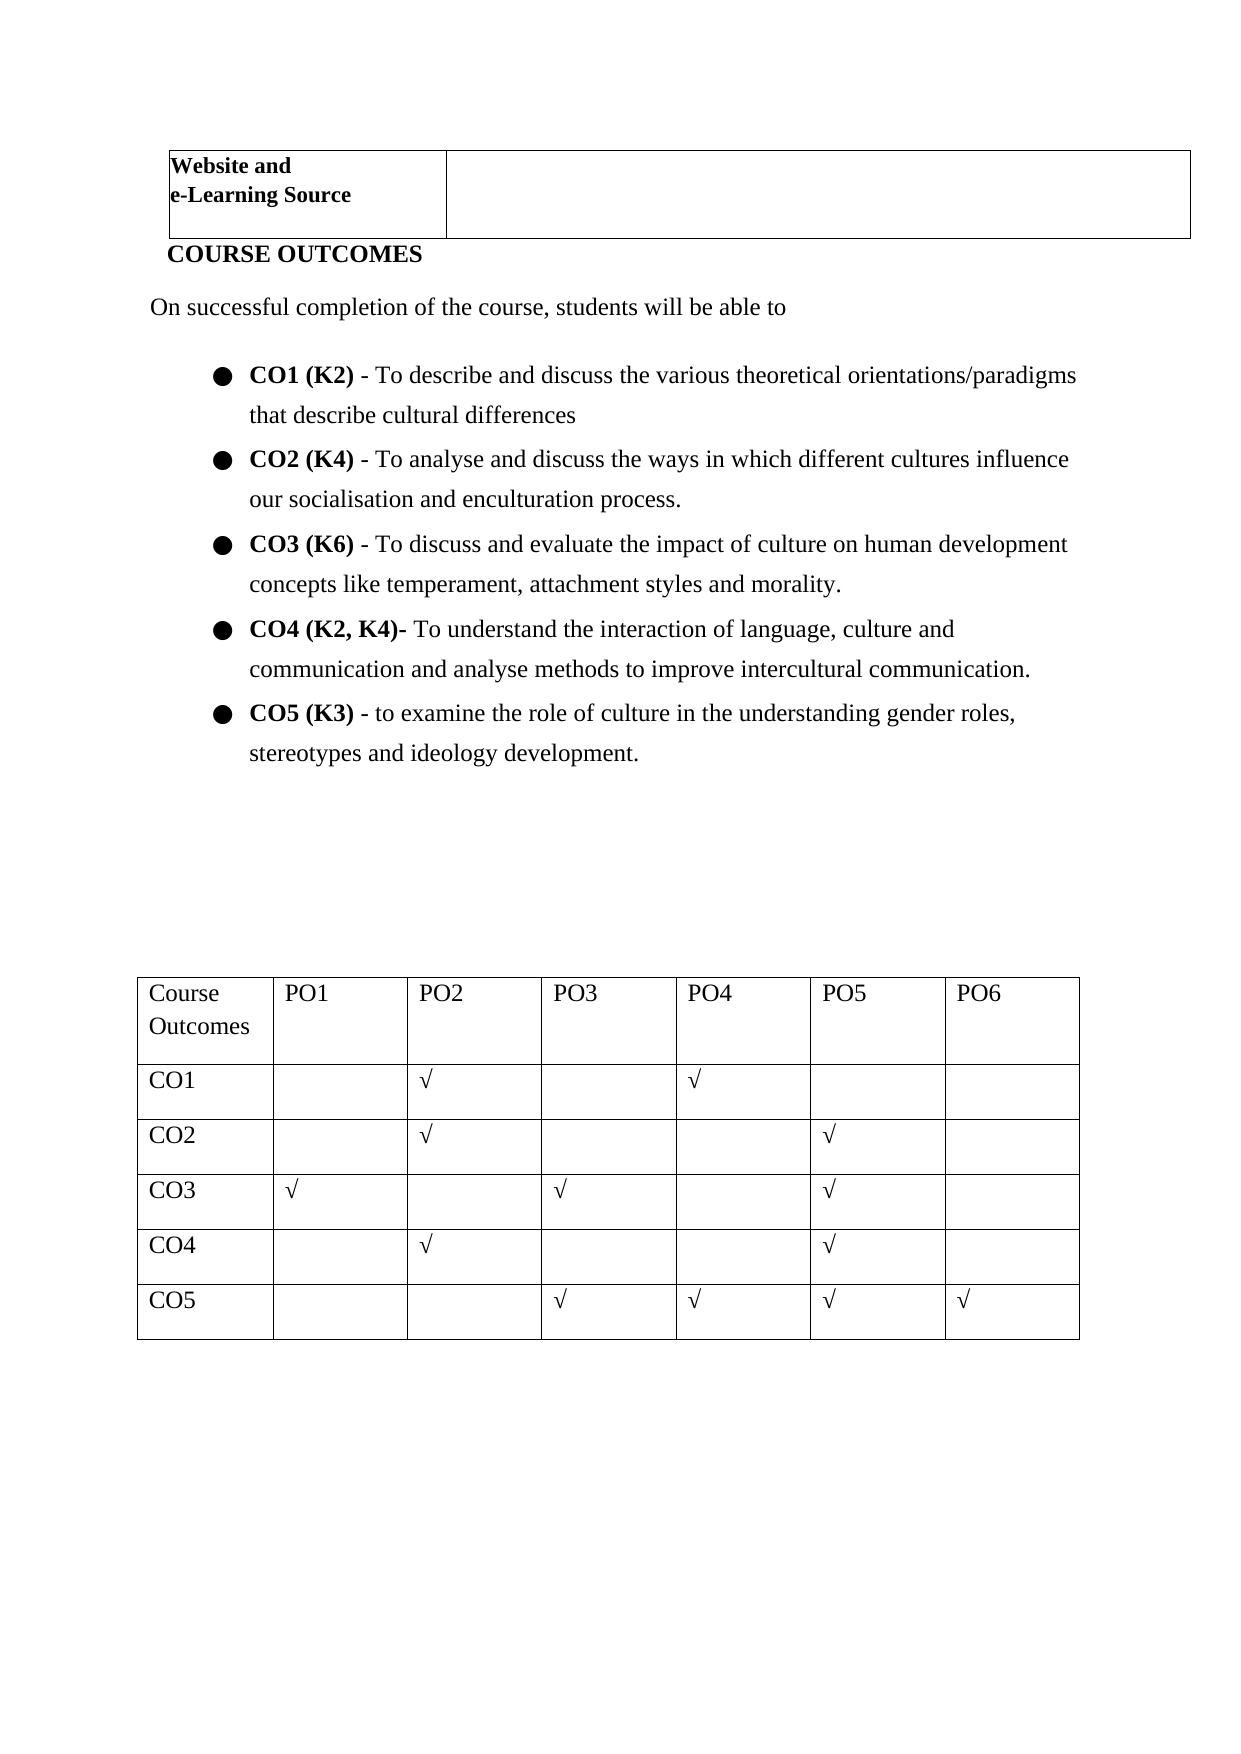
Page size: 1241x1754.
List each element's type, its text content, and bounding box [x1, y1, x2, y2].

table_cell CO3 [138, 1175, 273, 1229]
table_header PO1 [274, 978, 407, 1064]
table_cell [677, 1230, 810, 1284]
table_cell [542, 1065, 676, 1119]
table_cell CO2 [138, 1120, 273, 1174]
text On successful completion of the course, students will be able to [150, 292, 1090, 321]
table_cell [811, 1065, 945, 1119]
table_cell [946, 1175, 1079, 1229]
table_cell [946, 1230, 1079, 1284]
table_cell [677, 1120, 810, 1174]
table_header PO2 [408, 978, 541, 1064]
list CO1 (K2) - To describe and discuss the various theoretical orientations/paradigms that describe cultural differences [212, 346, 1077, 429]
list CO5 (K3) - to examine the role of culture in the understanding gender roles, stereotypes and ideology development. [212, 685, 1077, 767]
table_cell [408, 1230, 541, 1284]
table_cell CO5 [138, 1285, 273, 1339]
table_cell Website and e-Learning Source [170, 151, 446, 238]
table_cell [274, 1120, 407, 1174]
table_cell [408, 1120, 541, 1174]
table_cell [677, 1065, 810, 1119]
table_cell [542, 1230, 676, 1284]
table_cell [946, 1120, 1079, 1174]
text COURSE OUTCOMES [167, 239, 1090, 267]
table_cell [274, 1175, 407, 1229]
table_cell CO4 [138, 1230, 273, 1284]
table_cell CO1 [138, 1065, 273, 1119]
table_cell [542, 1285, 676, 1339]
table_cell [677, 1175, 810, 1229]
table_header PO4 [677, 978, 810, 1064]
table_cell [677, 1285, 810, 1339]
table_cell [408, 1175, 541, 1229]
table_cell [811, 1230, 945, 1284]
table_cell [811, 1175, 945, 1229]
list CO4 (K2, K4)- To understand the interaction of language, culture and communication and analyse methods to improve intercultural communication. [212, 600, 1077, 682]
table_cell [946, 1065, 1079, 1119]
table_cell [542, 1175, 676, 1229]
table_header PO5 [811, 978, 945, 1064]
table_cell [408, 1285, 541, 1339]
table_cell [946, 1285, 1079, 1339]
table_header PO6 [946, 978, 1079, 1064]
table_cell [811, 1120, 945, 1174]
list CO2 (K4) - To analyse and discuss the ways in which different cultures influence our socialisation and enculturation process. [212, 431, 1077, 513]
table_cell [447, 151, 1190, 238]
table_cell [811, 1285, 945, 1339]
table_cell [274, 1065, 407, 1119]
table_cell [408, 1065, 541, 1119]
table_cell [274, 1285, 407, 1339]
list CO3 (K6) - To discuss and evaluate the impact of culture on human development concepts like temperament, attachment styles and morality. [212, 516, 1078, 598]
table_header Course Outcomes [138, 978, 273, 1064]
table_header PO3 [542, 978, 676, 1064]
table_cell [542, 1120, 676, 1174]
table_cell [274, 1230, 407, 1284]
